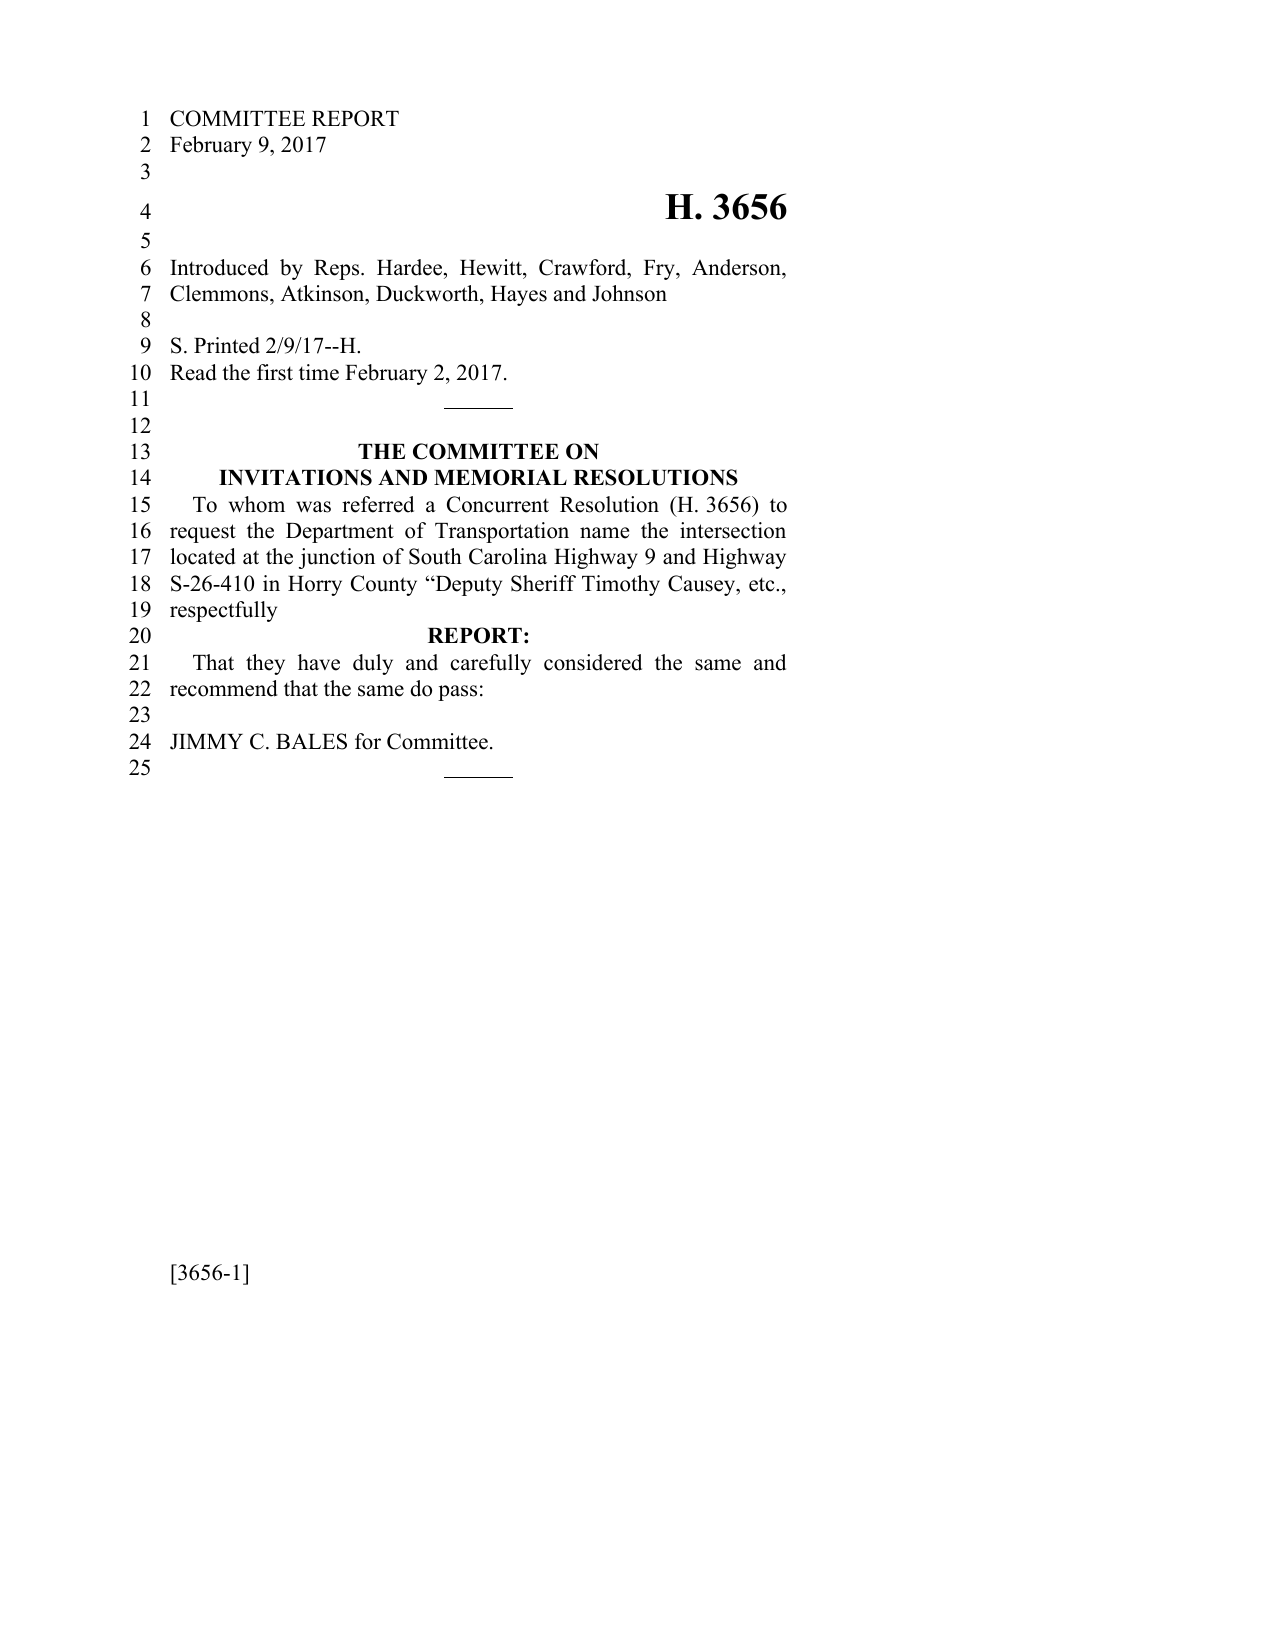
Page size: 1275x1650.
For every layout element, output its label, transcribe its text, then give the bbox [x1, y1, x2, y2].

text H. 3656 [169, 184, 787, 227]
text To whom was referred a Concurrent Resolution (H. 3656) to request the Department of Transportation name the intersection located at the junction of South Carolina Highway 9 and Highway S-26-410 in Horry County “Deputy Sheriff Timothy Causey, etc., respectfully [169, 491, 787, 622]
text Read the first time February 2, 2017. [169, 359, 787, 385]
text REPORT: [169, 622, 787, 649]
text February 9, 2017 [169, 131, 787, 158]
text JIMMY C. BALES for Committee. [169, 728, 787, 754]
text S. Printed 2/9/17--H. [169, 333, 787, 359]
text That they have duly and carefully considered the same and recommend that the same do pass: [169, 649, 787, 702]
text INVITATIONS AND MEMORIAL RESOLUTIONS [169, 464, 787, 491]
text COMMITTEE REPORT [169, 105, 787, 131]
text THE COMMITTEE ON [169, 438, 787, 464]
text Introduced by Reps. Hardee, Hewitt, Crawford, Fry, Anderson, Clemmons, Atkinson, Duckworth, Hayes and Johnson [169, 253, 787, 306]
